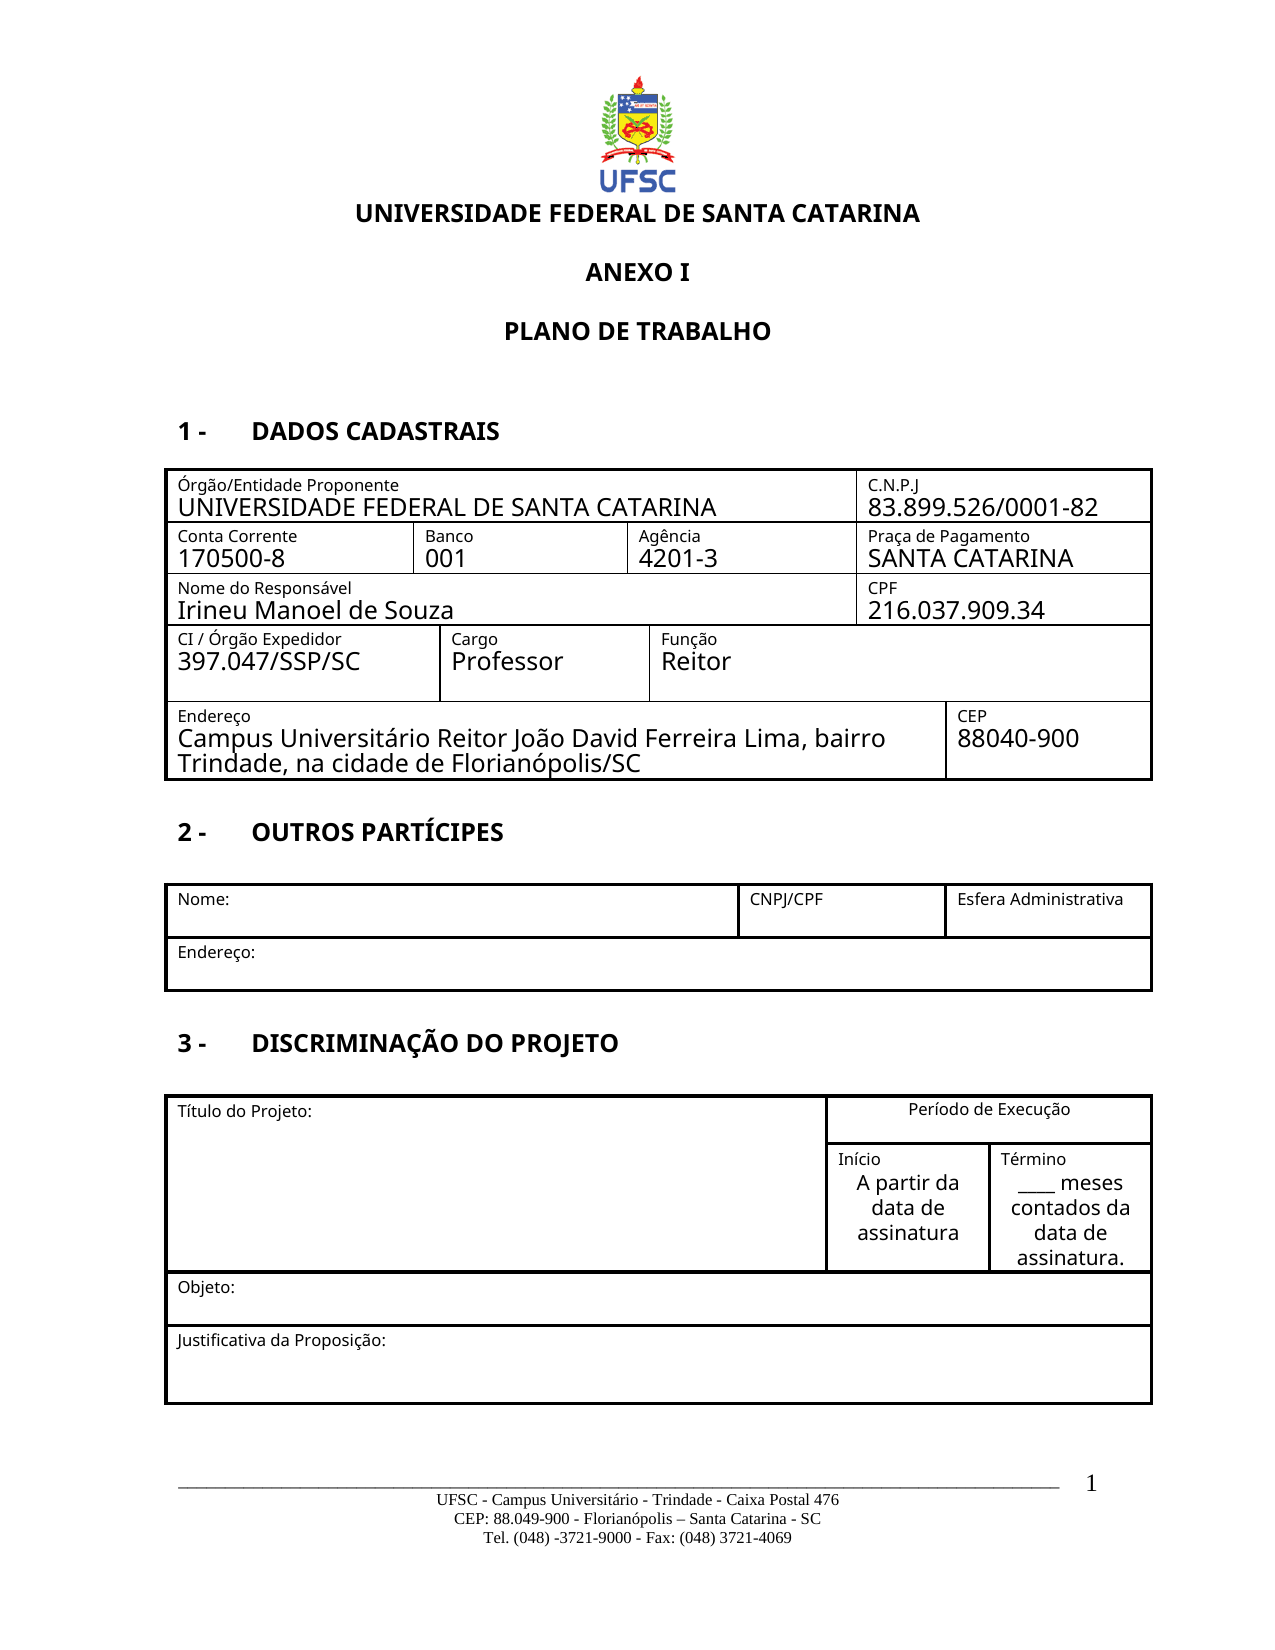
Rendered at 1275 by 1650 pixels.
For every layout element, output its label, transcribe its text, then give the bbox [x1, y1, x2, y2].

table_cell Justificativa da Proposição: [168, 1327, 1150, 1402]
table_cell Banco 001 [414, 523, 627, 573]
table_cell Endereço: [168, 939, 1150, 989]
table_cell Nome do Responsável Irineu Manoel de Souza [168, 574, 856, 624]
table_cell Endereço Campus Universitário Reitor João David Ferreira Lima, bairro Trindade, na cidade de Florianópolis/SC [168, 702, 945, 777]
text PLANO DE TRABALHO [177, 317, 1098, 346]
table_cell Agência 4201-3 [628, 523, 856, 573]
table_cell CEP 88040-900 [947, 702, 1150, 777]
table_cell Conta Corrente 170500-8 [168, 523, 413, 573]
table_cell Término ____ meses contados da data de assinatura. [991, 1145, 1150, 1270]
table_cell CPF 216.037.909.34 [857, 574, 1150, 624]
text 1 - DADOS CADASTRAIS [177, 414, 1098, 448]
table_header CNPJ/CPF [740, 886, 944, 936]
table_cell Objeto: [168, 1274, 1150, 1323]
table_header Nome: [168, 886, 737, 936]
table_cell Função Reitor [650, 626, 1150, 701]
text 3 - DISCRIMINAÇÃO DO PROJETO [177, 1026, 1098, 1060]
table_header Título do Projeto: [168, 1098, 825, 1270]
table_header Período de Execução [828, 1098, 1150, 1142]
text ANEXO I [177, 258, 1098, 288]
text 2 - OUTROS PARTÍCIPES [177, 814, 1098, 849]
table_cell Início A partir da data de assinatura [828, 1145, 988, 1270]
table_header Esfera Administrativa [947, 886, 1150, 936]
table_header C.N.P.J 83.899.526/0001-82 [857, 471, 1150, 521]
table_header Órgão/Entidade Proponente UNIVERSIDADE FEDERAL DE SANTA CATARINA [168, 471, 856, 521]
table_cell Cargo Professor [441, 626, 649, 701]
table_cell CI / Órgão Expedidor 397.047/SSP/SC [168, 626, 439, 701]
table_cell Praça de Pagamento SANTA CATARINA [857, 523, 1150, 573]
